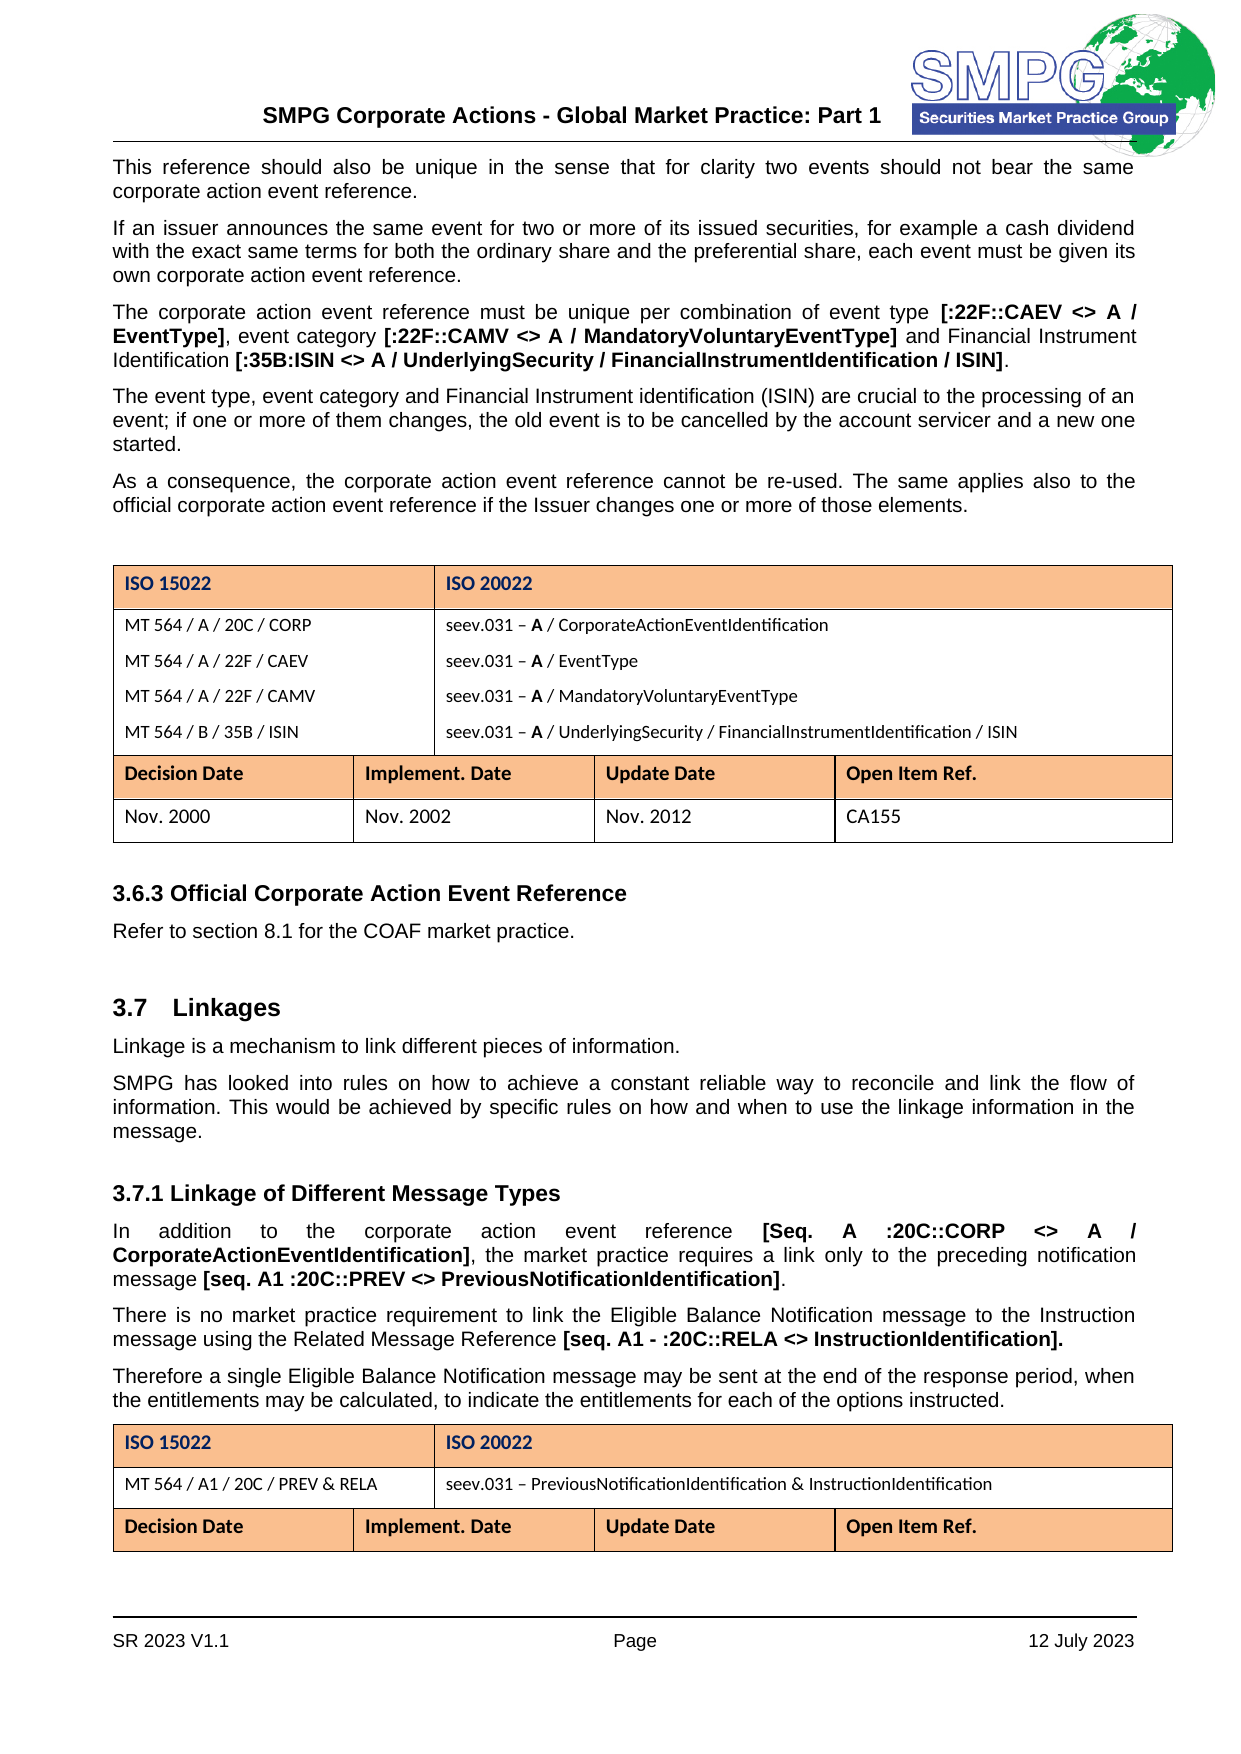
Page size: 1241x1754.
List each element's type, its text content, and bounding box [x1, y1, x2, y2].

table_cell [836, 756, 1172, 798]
text The event type, event category and Financial Instrument identification (ISIN) are crucial to the processing of an event; if one or more of them changes, the old event is to be cancelled by the account servicer and a new one started. [112, 384, 1137, 456]
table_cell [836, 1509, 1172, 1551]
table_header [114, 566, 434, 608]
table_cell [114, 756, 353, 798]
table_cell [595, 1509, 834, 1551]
subtitle Official Corporate Action Event Reference [112, 880, 1137, 906]
text Linkage is a mechanism to link different pieces of information. [112, 1034, 1137, 1058]
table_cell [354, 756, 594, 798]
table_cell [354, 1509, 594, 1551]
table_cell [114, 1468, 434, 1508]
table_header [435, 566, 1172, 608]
text In addition to the corporate action event reference [Seq. A :20C::CORP <> A / CorporateActionEventIdentification], the market practice requires a link only to the preceding notification message [seq. A1 :20C::PREV <> PreviousNotificationIdentification]. [112, 1219, 1137, 1291]
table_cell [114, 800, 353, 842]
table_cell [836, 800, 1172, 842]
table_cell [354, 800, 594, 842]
picture [911, 14, 1216, 157]
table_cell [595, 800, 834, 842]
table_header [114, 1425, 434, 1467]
text SMPG has looked into rules on how to achieve a constant reliable way to reconcile and link the flow of information. This would be achieved by specific rules on how and when to use the linkage information in the message. [112, 1071, 1137, 1142]
text Refer to section 8.1 for the COAF market practice. [112, 919, 1137, 943]
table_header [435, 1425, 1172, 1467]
text There is no market practice requirement to link the Eligible Balance Notification message to the Instruction message using the Related Message Reference [seq. A1 - :20C::RELA <> InstructionIdentification]. [112, 1303, 1137, 1351]
text This reference should also be unique in the sense that for clarity two events should not bear the same corporate action event reference. [112, 155, 1137, 203]
text Therefore a single Eligible Balance Notification message may be sent at the end of the response period, when the entitlements may be calculated, to indicate the entitlements for each of the options instructed. [112, 1364, 1137, 1412]
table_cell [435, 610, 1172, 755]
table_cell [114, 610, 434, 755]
text As a consequence, the corporate action event reference cannot be re-used. The same applies also to the official corporate action event reference if the Issuer changes one or more of those elements. [112, 468, 1137, 516]
text The corporate action event reference must be unique per combination of event type [:22F::CAEV <> A / EventType], event category [:22F::CAMV <> A / MandatoryVoluntaryEventType] and Financial Instrument Identification [:35B:ISIN <> A / UnderlyingSecurity / FinancialInstrumentIdentification / ISIN]. [112, 300, 1137, 372]
subtitle Linkages [112, 993, 1137, 1022]
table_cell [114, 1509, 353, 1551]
subtitle Linkage of Different Message Types [112, 1180, 1137, 1206]
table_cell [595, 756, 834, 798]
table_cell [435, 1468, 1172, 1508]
text If an issuer announces the same event for two or more of its issued securities, for example a cash dividend with the exact same terms for both the ordinary share and the preferential share, each event must be given its own corporate action event reference. [112, 215, 1137, 287]
